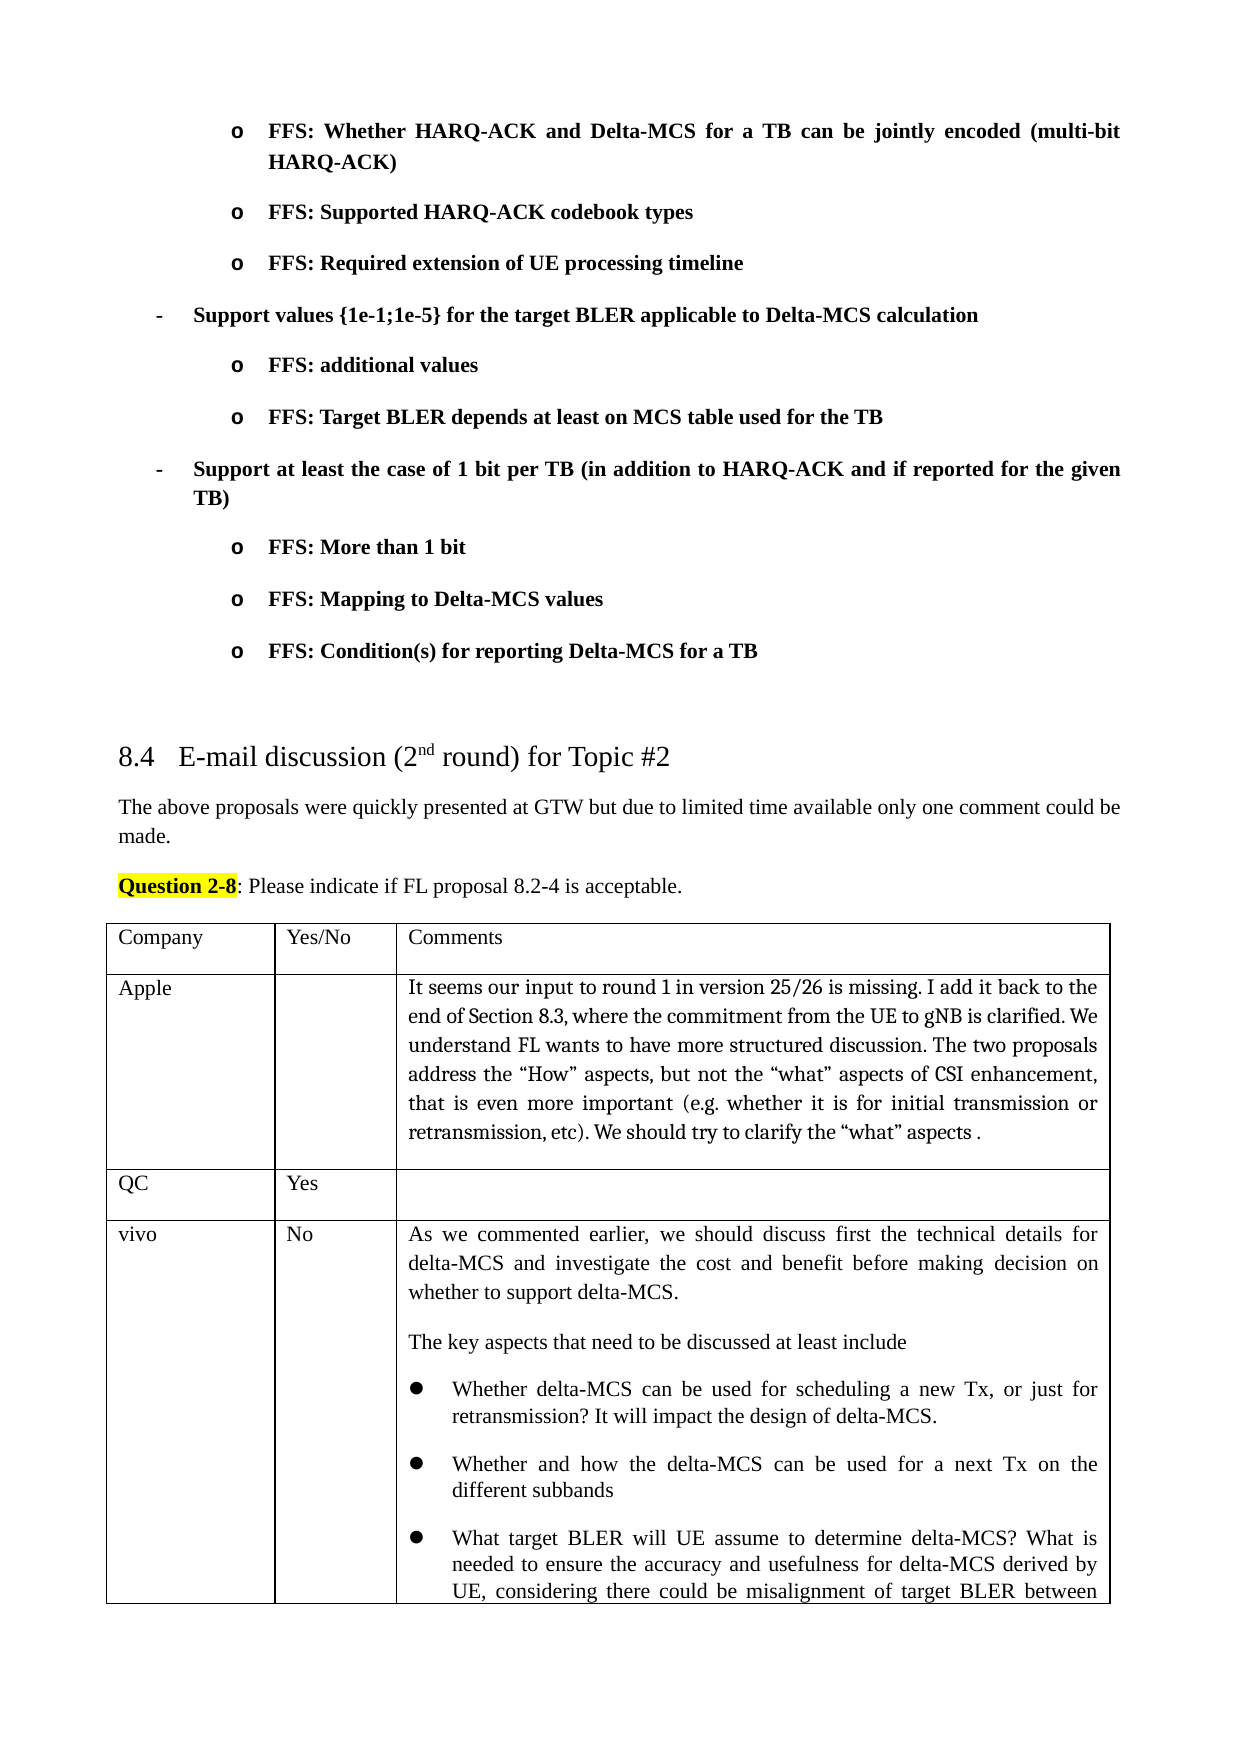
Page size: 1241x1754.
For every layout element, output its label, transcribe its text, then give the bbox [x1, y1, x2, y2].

list FFS: Target BLER depends at least on MCS table used for the TB [231, 404, 1122, 431]
list FFS: additional values [231, 352, 1122, 379]
table_cell Apple [107, 975, 274, 1169]
table_cell It seems our input to round 1 in version 25/26 is missing. I add it back to the end of Section 8.3, where the commitment from the UE to gNB is clarified. We understand FL wants to have more structured discussion. The two proposals address the “How” aspects, but not the “what” aspects of CSI enhancement, that is even more important (e.g. whether it is for initial transmission or retransmission, etc). We should try to clarify the “what” aspects . [397, 975, 1109, 1169]
table_cell [276, 975, 396, 1169]
table_header Comments [397, 924, 1109, 974]
list Support values {1e-1;1e-5} for the target BLER applicable to Delta-MCS calculation [156, 302, 1122, 327]
list FFS: More than 1 bit [231, 534, 1122, 561]
list FFS: Supported HARQ-ACK codebook types [231, 199, 1122, 226]
list FFS: Whether HARQ-ACK and Delta-MCS for a TB can be jointly encoded (multi-bit HARQ-ACK) [231, 118, 1122, 174]
table_cell vivo [107, 1221, 274, 1603]
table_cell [397, 1221, 1109, 1603]
table_cell [397, 1170, 1109, 1220]
text The above proposals were quickly presented at GTW but due to limited time available only one comment could be made. [118, 794, 1122, 848]
text Question 2-8: Please indicate if FL proposal 8.2-4 is acceptable. [237, 873, 1122, 898]
list FFS: Required extension of UE processing timeline [231, 250, 1122, 277]
subtitle E-mail discussion (2nd round) for Topic #2 [118, 739, 1122, 773]
table_header Yes/No [276, 924, 396, 974]
table_cell No [276, 1221, 396, 1603]
list FFS: Condition(s) for reporting Delta-MCS for a TB [231, 638, 1122, 665]
table_header Company [107, 924, 274, 974]
table_cell QC [107, 1170, 274, 1220]
list Support at least the case of 1 bit per TB (in addition to HARQ-ACK and if reported for the given TB) [156, 456, 1122, 510]
list FFS: Mapping to Delta-MCS values [231, 586, 1122, 613]
table_cell Yes [276, 1170, 396, 1220]
